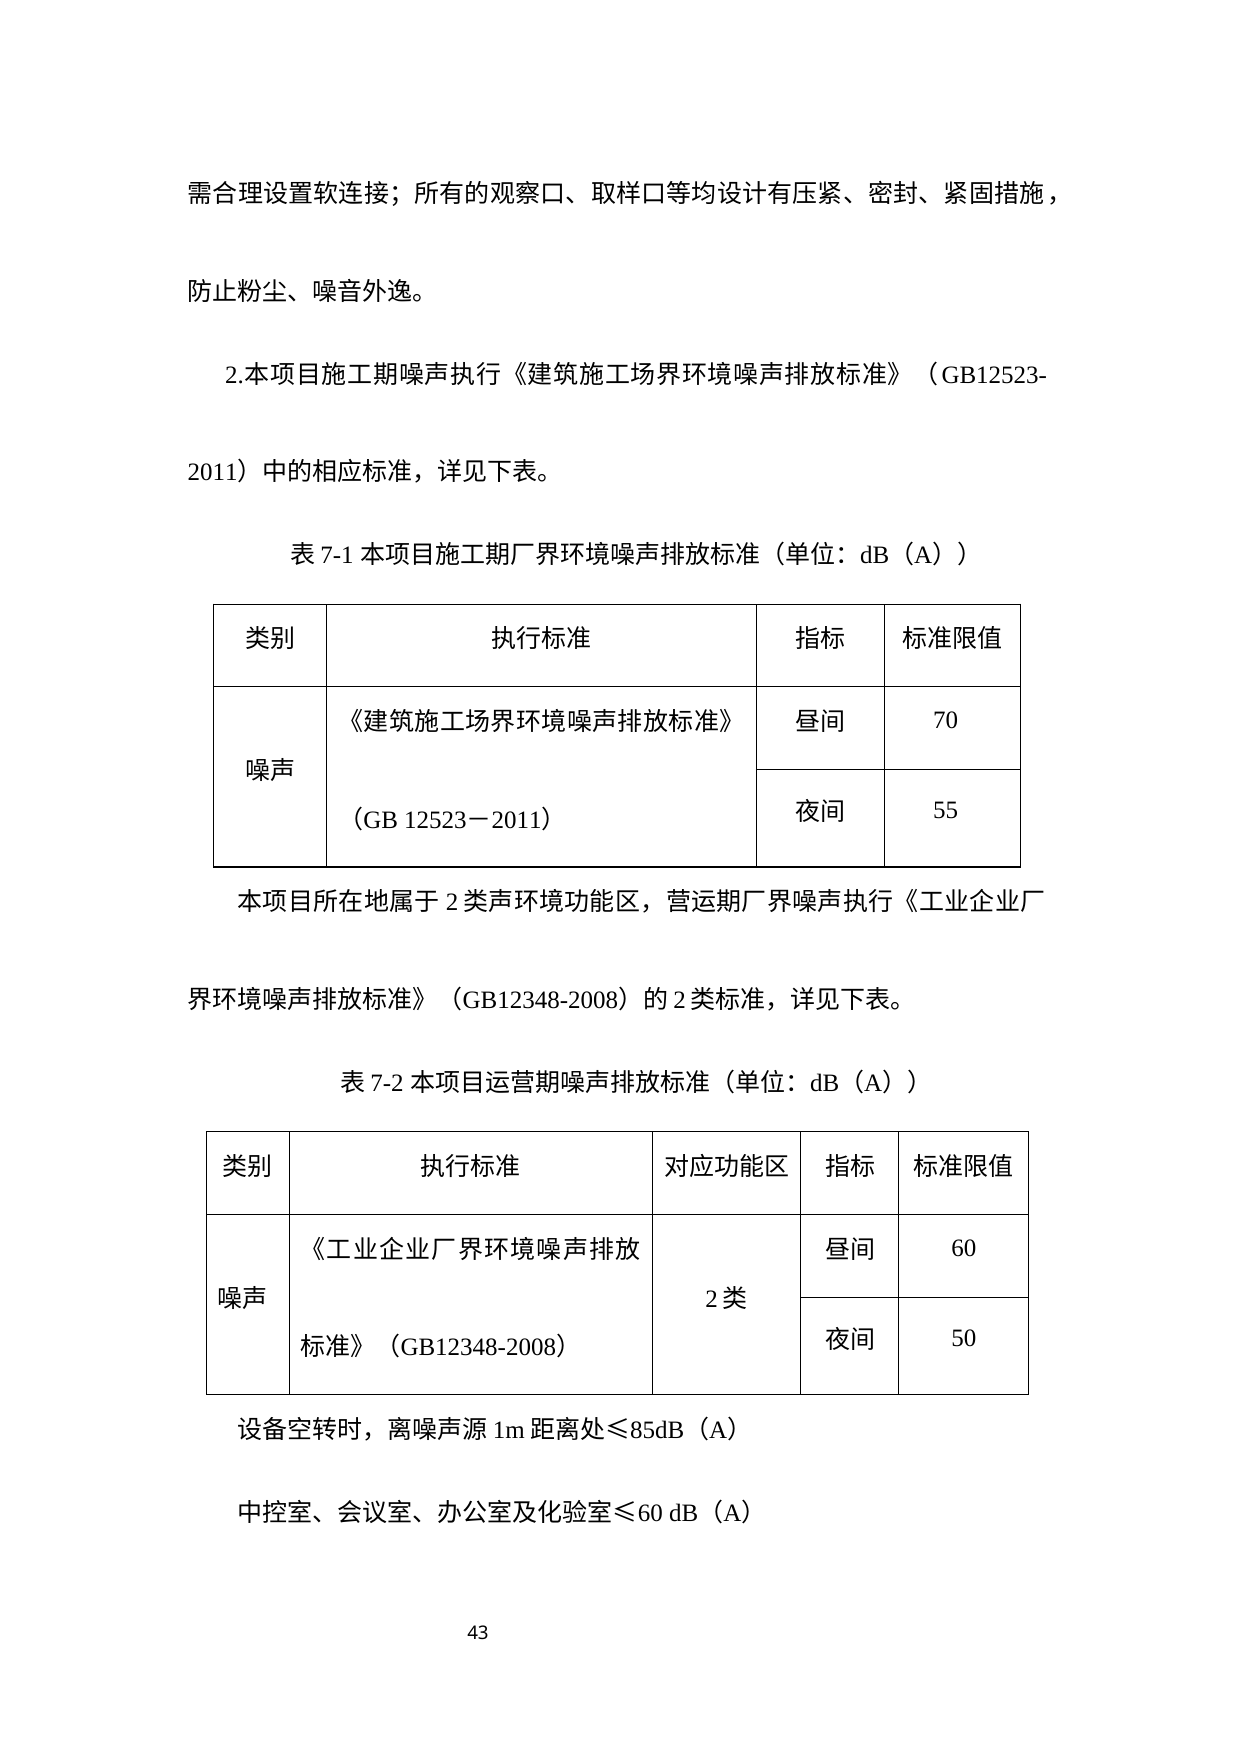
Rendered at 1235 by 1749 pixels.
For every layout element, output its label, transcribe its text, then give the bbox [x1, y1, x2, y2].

text 本项目所在地属于2类声环境功能区，营运期厂界噪声执行《工业企业厂界环境噪声排放标准》（GB12348-2008）的2类标准，详见下表。 [187, 867, 1047, 1030]
table_cell 50 [899, 1298, 1028, 1394]
table_cell 昼间 [757, 687, 884, 769]
table_header 类别 [207, 1132, 289, 1214]
table_header 指标 [757, 605, 884, 686]
table_header 类别 [214, 605, 326, 686]
table_cell 55 [885, 770, 1020, 866]
table_header 执行标准 [327, 605, 756, 686]
table_cell 《建筑施工场界环境噪声排放标准》（GB 12523－2011） [327, 687, 756, 866]
table_cell 《工业企业厂界环境噪声排放标准》（GB12348-2008） [290, 1215, 652, 1394]
table_cell 夜间 [757, 770, 884, 866]
text 中控室、会议室、办公室及化验室≤60 dB（A） [238, 1478, 1047, 1543]
table_header 指标 [801, 1132, 898, 1214]
table_header 标准限值 [899, 1132, 1028, 1214]
table_cell 70 [885, 687, 1020, 769]
text 表7-2 本项目运营期噪声排放标准（单位：dB（A）） [187, 1048, 1047, 1113]
table_header 标准限值 [885, 605, 1020, 686]
table_cell 噪声 [207, 1215, 289, 1394]
text 2.本项目施工期噪声执行《建筑施工场界环境噪声排放标准》（GB12523-2011）中的相应标准，详见下表。 [187, 340, 1047, 502]
table_cell 昼间 [801, 1215, 898, 1297]
table_cell 噪声 [214, 687, 326, 866]
table_cell 夜间 [801, 1298, 898, 1394]
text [187, 159, 1047, 322]
text 表7-1 本项目施工期厂界环境噪声排放标准（单位：dB（A）） [187, 520, 1047, 585]
text 设备空转时，离噪声源1m距离处≤85dB（A） [238, 1395, 1047, 1460]
table_cell 60 [899, 1215, 1028, 1297]
table_header 对应功能区 [653, 1132, 800, 1214]
table_header 执行标准 [290, 1132, 652, 1214]
table_cell 2类 [653, 1215, 800, 1394]
